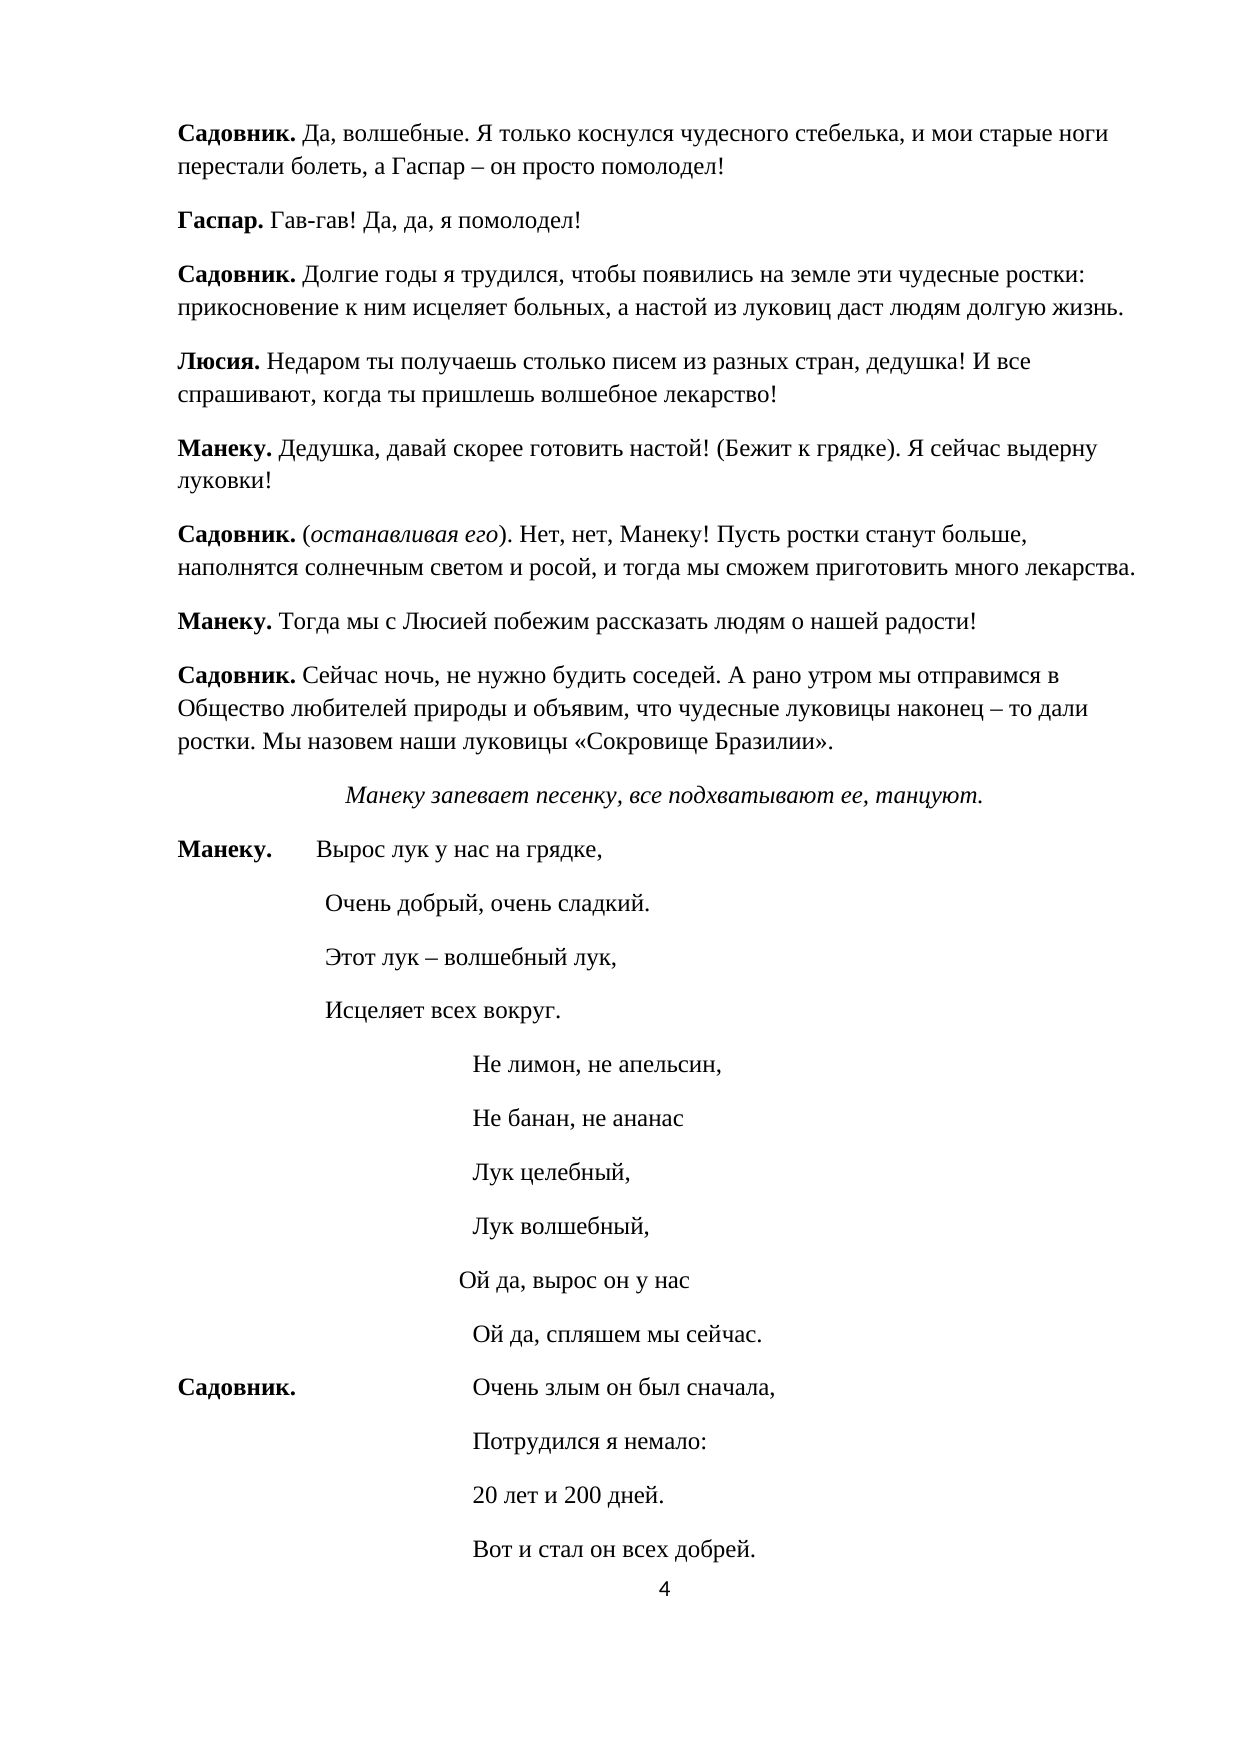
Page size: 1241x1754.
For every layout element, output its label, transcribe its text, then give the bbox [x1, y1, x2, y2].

text Этот лук – волшебный лук, [177, 942, 1152, 970]
text Садовник. Да, волшебные. Я только коснулся чудесного стебелька, и мои старые ноги перестали болеть, а Гаспар – он просто помолодел! [177, 118, 1152, 180]
text Не банан, не ананас [177, 1103, 1152, 1132]
text Люсия. Недаром ты получаешь столько писем из разных стран, дедушка! И все спрашивают, когда ты пришлешь волшебное лекарство! [177, 346, 1152, 407]
text Ой да, спляшем мы сейчас. [177, 1319, 1152, 1347]
text Манеку. Дедушка, давай скорее готовить настой! (Бежит к грядке). Я сейчас выдерну луковки! [177, 433, 1152, 494]
text Ой да, вырос он у нас [177, 1265, 1152, 1293]
text 20 лет и 200 дней. [177, 1480, 1152, 1509]
text Не лимон, не апельсин, [177, 1049, 1152, 1078]
text Лук целебный, [177, 1157, 1152, 1186]
text Лук волшебный, [177, 1211, 1152, 1240]
text Гаспар. Гав-гав! Да, да, я помолодел! [177, 205, 1152, 234]
text Садовник. Долгие годы я трудился, чтобы появились на земле эти чудесные ростки: прикосновение к ним исцеляет больных, а настой из луковиц даст людям долгую жизнь. [177, 259, 1152, 321]
text Вот и стал он всех добрей. [177, 1534, 1152, 1563]
text Исцеляет всех вокруг. [177, 996, 1152, 1024]
text Манеку. Вырос лук у нас на грядке, [177, 834, 1152, 863]
text Садовник. Очень злым он был сначала, [177, 1372, 1152, 1401]
text Садовник. (останавливая его). Нет, нет, Манеку! Пусть ростки станут больше, наполнятся солнечным светом и росой, и тогда мы сможем приготовить много лекарства. [177, 519, 1152, 581]
text Потрудился я немало: [177, 1426, 1152, 1455]
text Манеку запевает песенку, все подхватывают ее, танцуют. [177, 780, 1152, 809]
text Садовник. Сейчас ночь, не нужно будить соседей. А рано утром мы отправимся в Общество любителей природы и объявим, что чудесные луковицы наконец – то дали ростки. Мы назовем наши луковицы «Сокровище Бразилии». [177, 660, 1152, 755]
text Манеку. Тогда мы с Люсией побежим рассказать людям о нашей радости! [177, 606, 1152, 635]
text Очень добрый, очень сладкий. [177, 888, 1152, 917]
